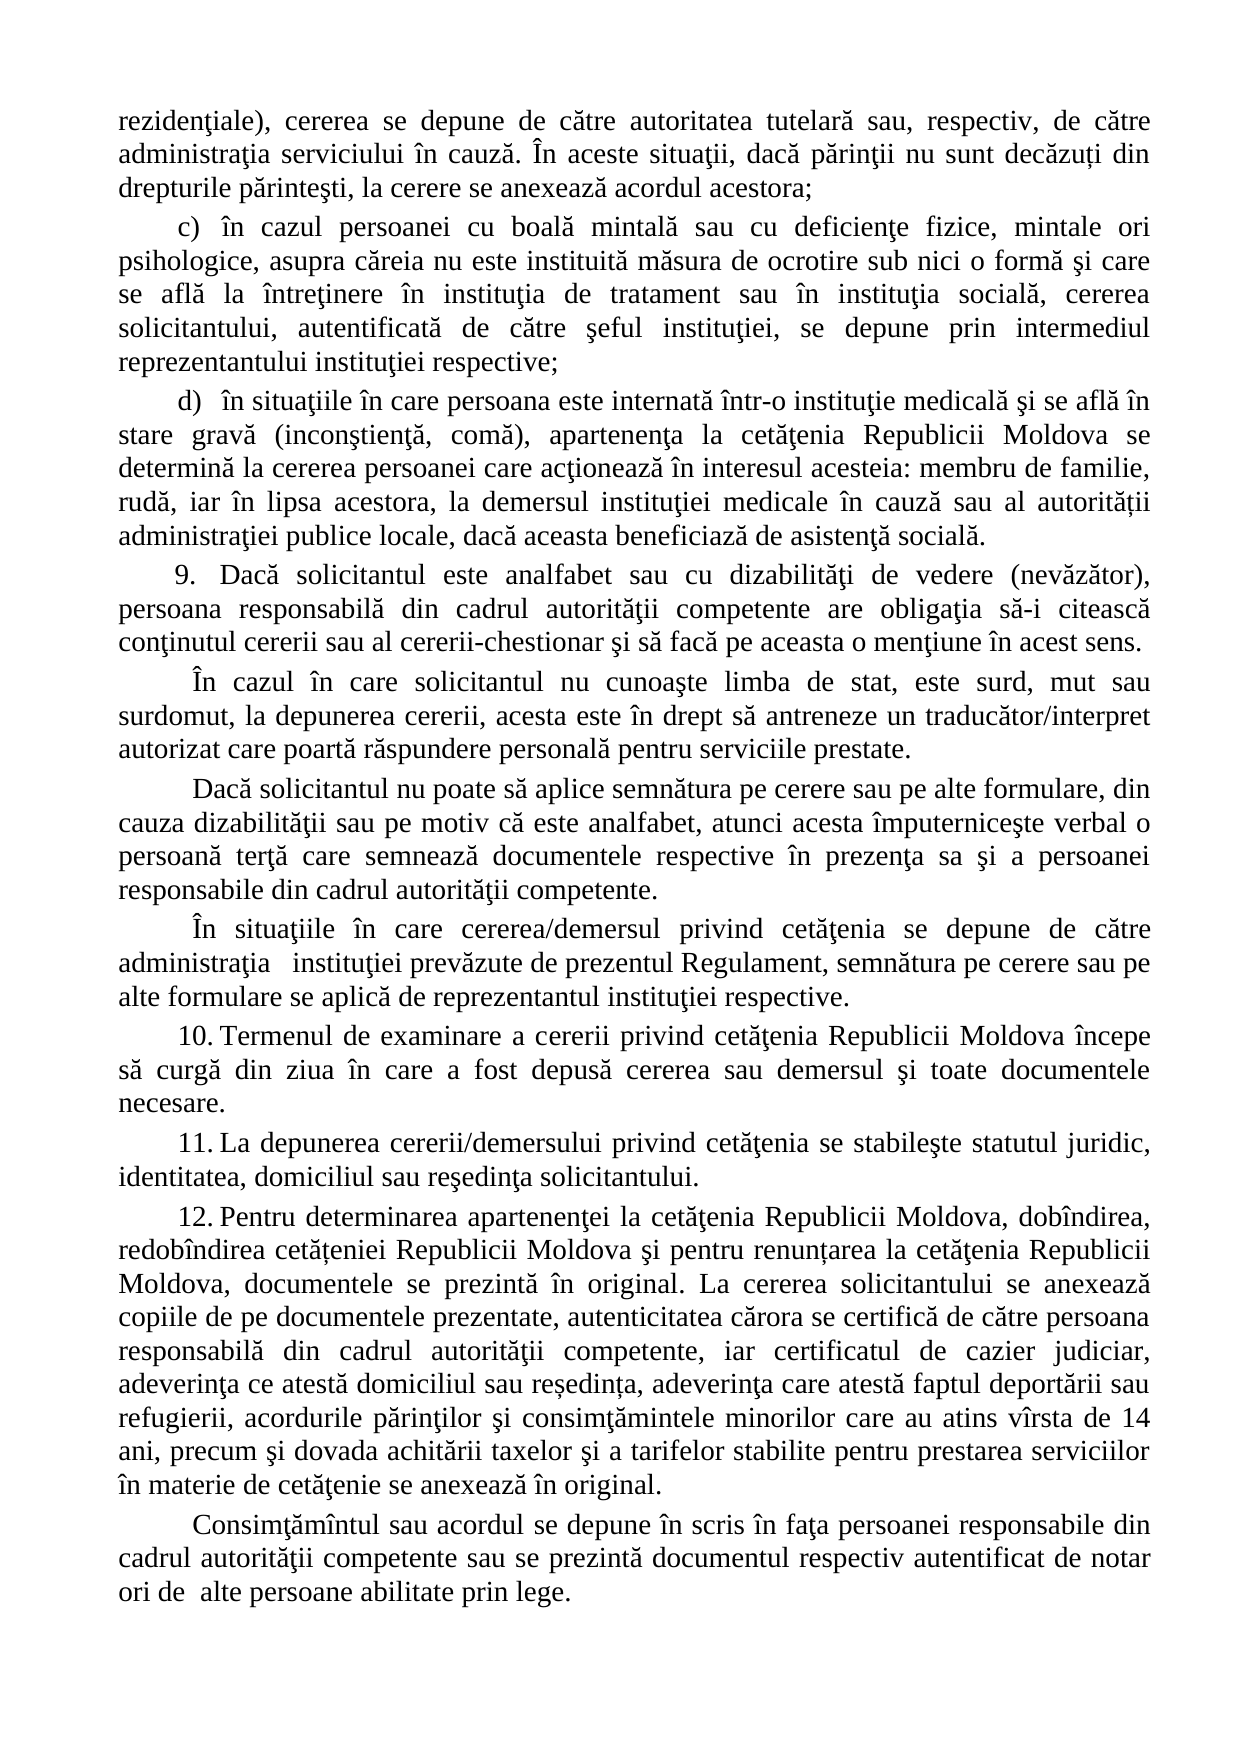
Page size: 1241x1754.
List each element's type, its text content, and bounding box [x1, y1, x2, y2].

list în situaţiile în care persoana este internată într-o instituţie medicală şi se află în stare gravă (inconştienţă, comă), apartenenţa la cetăţenia Republicii Moldova se determină la cererea persoanei care acţionează în interesul acesteia: membru de familie, rudă, iar în lipsa acestora, la demersul instituţiei medicale în cauză sau al autorității administraţiei publice locale, dacă aceasta beneficiază de asistenţă socială. [118, 383, 1152, 551]
text Dacă solicitantul nu poate să aplice semnătura pe cerere sau pe alte formulare, din cauza dizabilităţii sau pe motiv că este analfabet, atunci acesta împuterniceşte verbal o persoană terţă care semnează documentele respective în prezenţa sa şi a persoanei responsabile din cadrul autorităţii competente. [118, 771, 1152, 905]
list Dacă solicitantul este analfabet sau cu dizabilităţi de vedere (nevăzător), persoana responsabilă din cadrul autorităţii competente are obligaţia să-i citească conţinutul cererii sau al cererii-chestionar şi să facă pe aceasta o menţiune în acest sens. [118, 557, 1152, 658]
text În cazul în care solicitantul nu cunoaşte limba de stat, este surd, mut sau surdomut, la depunerea cererii, acesta este în drept să antreneze un traducător/interpret autorizat care poartă răspundere personală pentru serviciile prestate. [118, 664, 1152, 765]
list în cazul persoanei cu boală mintală sau cu deficienţe fizice, mintale ori psihologice, asupra căreia nu este instituită măsura de ocrotire sub nici o formă şi care se află la întreţinere în instituţia de tratament sau în instituţia socială, cererea solicitantului, autentificată de către şeful instituţiei, se depune prin intermediul reprezentantului instituţiei respective; [118, 209, 1152, 377]
list Termenul de examinare a cererii privind cetăţenia Republicii Moldova începe să curgă din ziua în care a fost depusă cererea sau demersul şi toate documentele necesare. [118, 1018, 1152, 1119]
list La depunerea cererii/demersului privind cetăţenia se stabileşte statutul juridic, identitatea, domiciliul sau reşedinţa solicitantului. [118, 1125, 1152, 1192]
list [118, 103, 1152, 203]
text Consimţămîntul sau acordul se depune în scris în faţa persoanei responsabile din cadrul autorităţii competente sau se prezintă documentul respectiv autentificat de notar ori de alte persoane abilitate prin lege. [118, 1507, 1152, 1607]
list Pentru determinarea apartenenţei la cetăţenia Republicii Moldova, dobîndirea, redobîndirea cetățeniei Republicii Moldova şi pentru renunțarea la cetăţenia Republicii Moldova, documentele se prezintă în original. La cererea solicitantului se anexează copiile de pe documentele prezentate, autenticitatea cărora se certifică de către persoana responsabilă din cadrul autorităţii competente, iar certificatul de cazier judiciar, adeverinţa ce atestă domiciliul sau reședința, adeverinţa care atestă faptul deportării sau refugierii, acordurile părinţilor şi consimţămintele minorilor care au atins vîrsta de 14 ani, precum şi dovada achitării taxelor şi a tarifelor stabilite pentru prestarea serviciilor în materie de cetăţenie se anexează în original. [118, 1199, 1152, 1501]
text În situaţiile în care cererea/demersul privind cetăţenia se depune de către administraţia instituţiei prevăzute de prezentul Regulament, semnătura pe cerere sau pe alte formulare se aplică de reprezentantul instituţiei respective. [118, 912, 1152, 1012]
